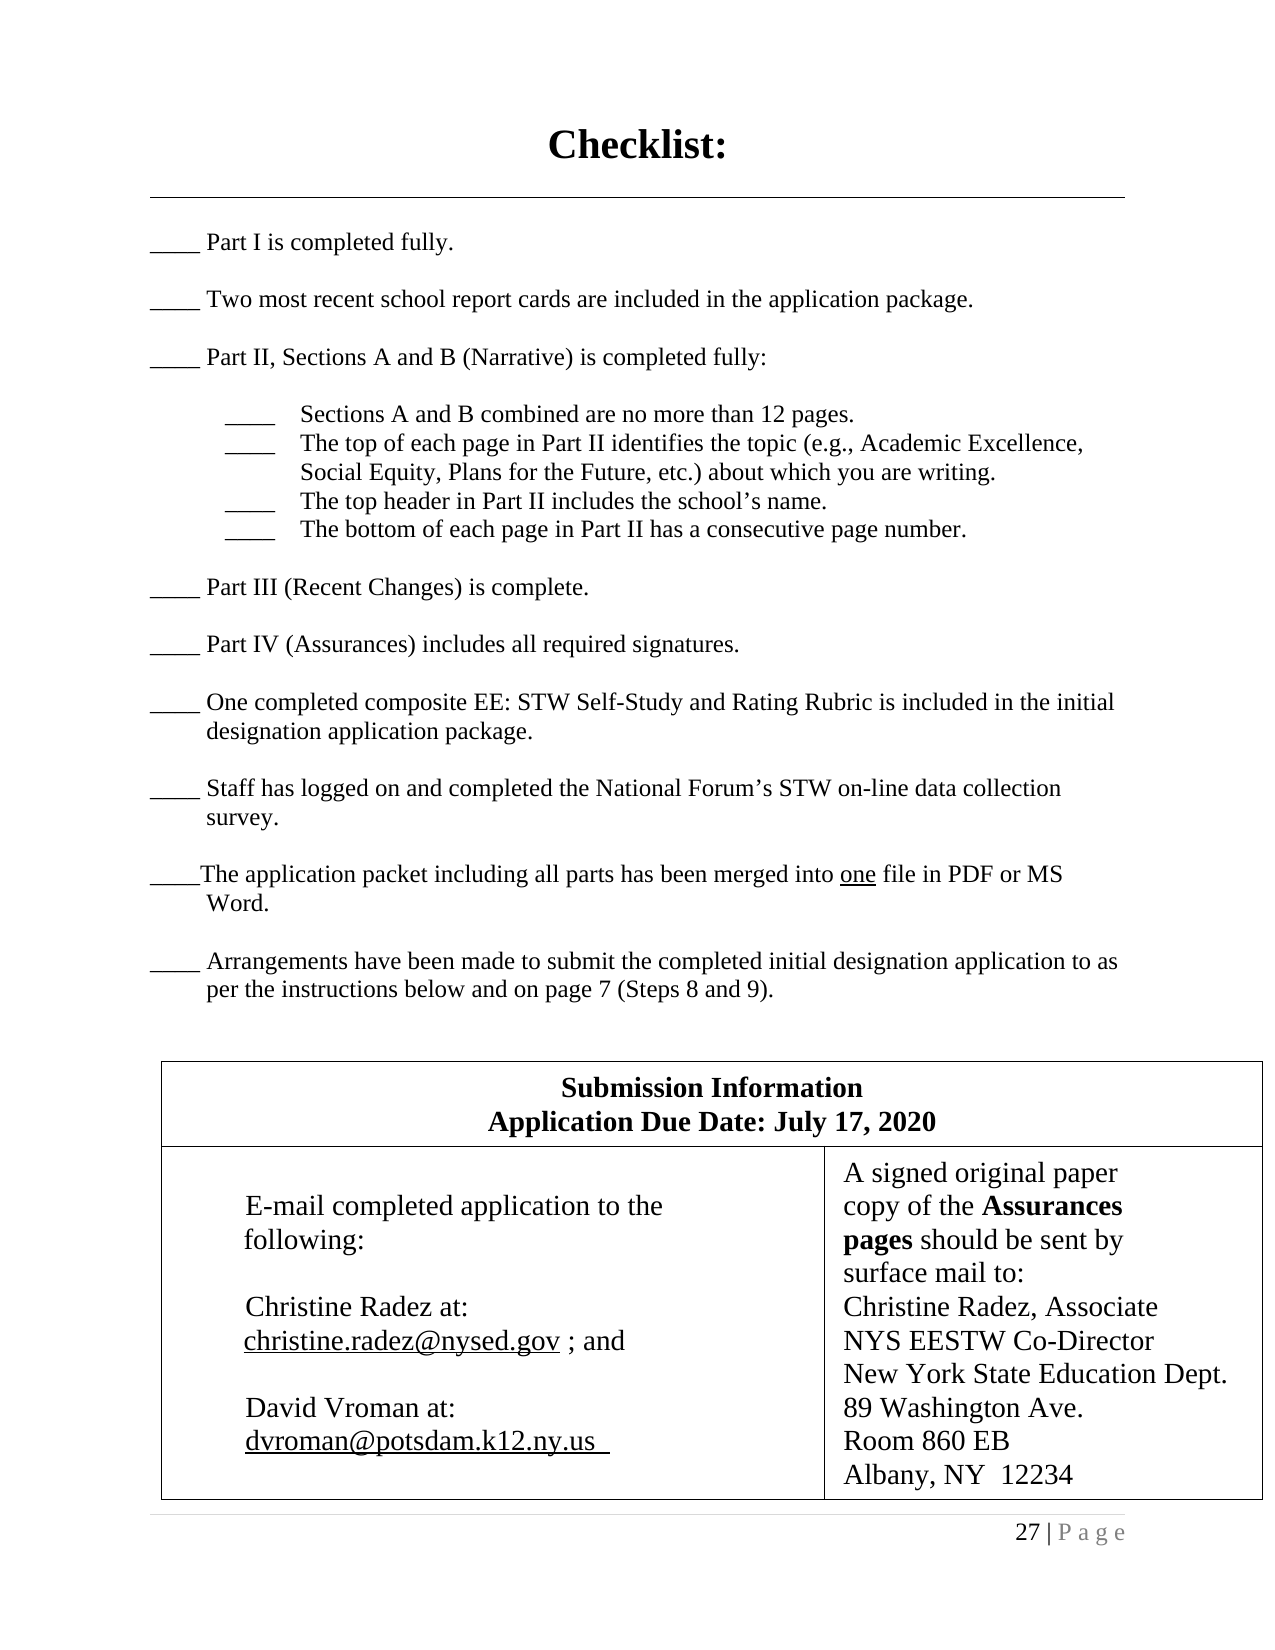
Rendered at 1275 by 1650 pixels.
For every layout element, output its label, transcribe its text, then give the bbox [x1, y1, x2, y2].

text ____ One completed composite EE: STW Self-Study and Rating Rubric is included in the initial designation application package. [150, 687, 1125, 744]
table_cell A signed original paper copy of the Assurances pages should be sent by surface mail to: Christine Radez, Associate NYS EESTW Co-Director New York State Education Dept. 89 Washington Ave. Room 860 EB Albany, NY 12234 [825, 1147, 1262, 1499]
text ____ The top header in Part II includes the school’s name. [225, 486, 1125, 514]
text ____ Part IV (Assurances) includes all required signatures. [150, 629, 1125, 658]
text ____The application packet including all parts has been merged into one file in PDF or MS Word. [150, 859, 1125, 917]
text ____ Part II, Sections A and B (Narrative) is completed fully: [150, 342, 1125, 371]
text ____ Arrangements have been made to submit the completed initial designation application to as per the instructions below and on page 7 (Steps 8 and 9). [150, 946, 1125, 1003]
table_header Submission Information Application Due Date: July 17, 2020 [162, 1062, 1262, 1146]
text ____ Two most recent school report cards are included in the application package. [150, 284, 1125, 313]
text ____ Staff has logged on and completed the National Forum’s STW on-line data collection survey. [150, 773, 1125, 831]
text ____ The top of each page in Part II identifies the topic (e.g., Academic Excellence, Social Equity, Plans for the Future, etc.) about which you are writing. [225, 428, 1125, 486]
text Checklist: [150, 120, 1125, 168]
text ____ Part I is completed fully. [150, 227, 1125, 256]
text ____ Sections A and B combined are no more than 12 pages. [225, 399, 1125, 428]
table_cell E-mail completed application to the following: Christine Radez at: christine.radez@nysed.gov ; and David Vroman at: dvroman@potsdam.k12.ny.us [162, 1147, 824, 1499]
text ____ The bottom of each page in Part II has a consecutive page number. [225, 514, 1125, 543]
text ____ Part III (Recent Changes) is complete. [150, 572, 1125, 601]
